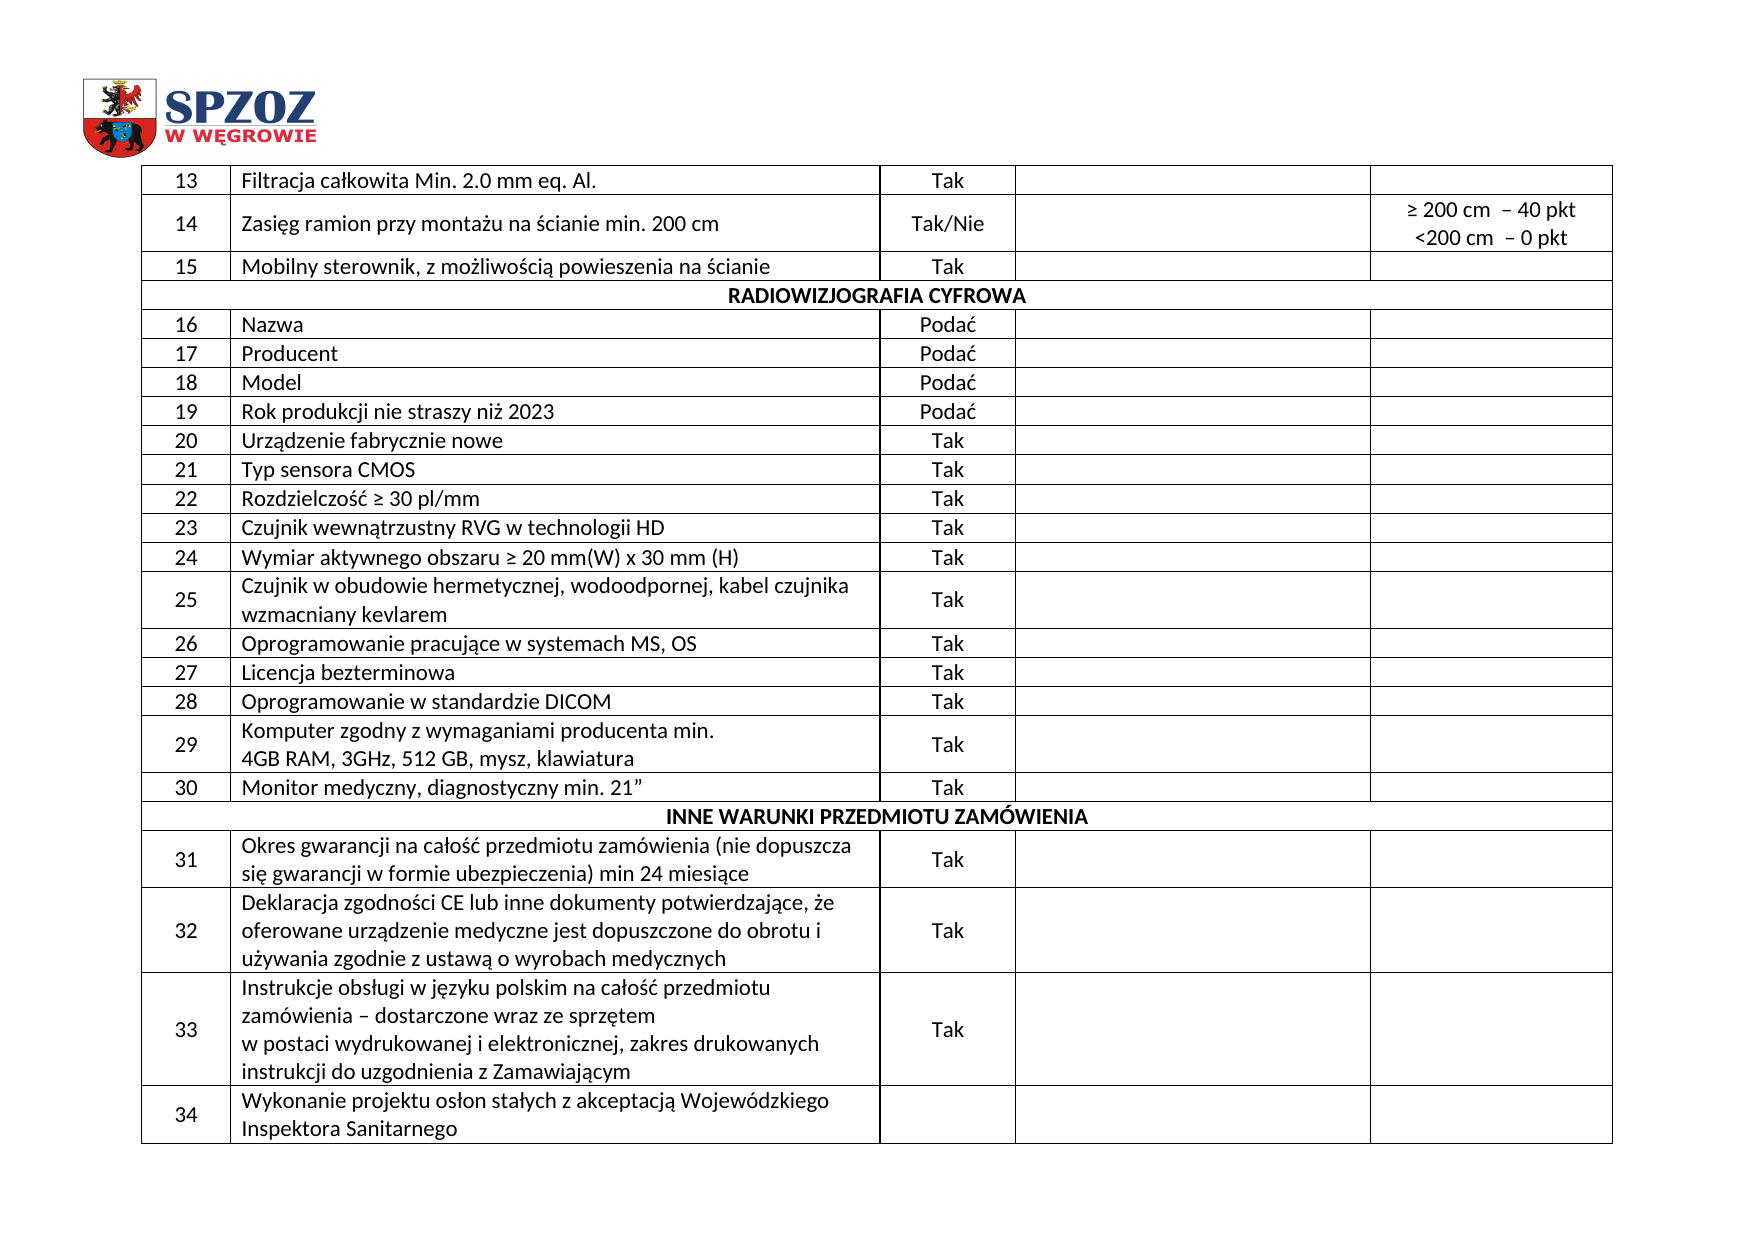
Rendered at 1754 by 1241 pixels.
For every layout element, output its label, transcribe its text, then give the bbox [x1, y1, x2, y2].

table_cell Czujnik wewnątrzustny RVG w technologii HD [231, 514, 879, 542]
table_cell 30 [142, 773, 230, 801]
table_cell Nazwa [231, 310, 879, 338]
table_cell Tak [881, 166, 1015, 194]
table_cell [1016, 166, 1370, 194]
table_cell ≥ 200 cm – 40 pkt <200 cm – 0 pkt [1371, 195, 1612, 251]
table_cell [1371, 426, 1612, 454]
table_cell 16 [142, 310, 230, 338]
table_cell [1016, 1086, 1370, 1142]
table_cell [1371, 252, 1612, 280]
table_cell Licencja bezterminowa [231, 658, 879, 686]
table_cell [1371, 514, 1612, 542]
table_cell 26 [142, 629, 230, 657]
table_cell 19 [142, 397, 230, 425]
table_cell [1371, 888, 1612, 972]
table_cell Wymiar aktywnego obszaru ≥ 20 mm(W) x 30 mm (H) [231, 543, 879, 571]
table_cell [1371, 773, 1612, 801]
table_cell Podać [881, 368, 1015, 396]
table_cell [1016, 629, 1370, 657]
table_cell Tak [881, 716, 1015, 772]
table_cell Tak [881, 426, 1015, 454]
table_cell [1371, 831, 1612, 887]
table_cell Zasięg ramion przy montażu na ścianie min. 200 cm [231, 195, 879, 251]
table_cell [881, 1086, 1015, 1142]
table_cell Monitor medyczny, diagnostyczny min. 21” [231, 773, 879, 801]
table_cell 22 [142, 485, 230, 512]
table_cell Tak [881, 888, 1015, 972]
table_cell 24 [142, 543, 230, 571]
table_cell [1371, 397, 1612, 425]
table_cell Tak [881, 514, 1015, 542]
table_cell Rok produkcji nie straszy niż 2023 [231, 397, 879, 425]
table_cell Tak [881, 687, 1015, 715]
table_cell 34 [142, 1086, 230, 1142]
table_cell [1371, 1086, 1612, 1142]
table_cell Instrukcje obsługi w języku polskim na całość przedmiotu zamówienia – dostarczone wraz ze sprzętem w postaci wydrukowanej i elektronicznej, zakres drukowanych instrukcji do uzgodnienia z Zamawiającym [231, 973, 879, 1085]
table_cell 27 [142, 658, 230, 686]
table_cell 15 [142, 252, 230, 280]
table_cell Producent [231, 339, 879, 367]
table_cell 21 [142, 455, 230, 483]
table_cell Filtracja całkowita Min. 2.0 mm eq. Al. [231, 166, 879, 194]
table_cell 14 [142, 195, 230, 251]
table_cell [1016, 687, 1370, 715]
table_cell [1016, 658, 1370, 686]
table_cell [1371, 310, 1612, 338]
table_cell Tak [881, 658, 1015, 686]
table_cell Oprogramowanie pracujące w systemach MS, OS [231, 629, 879, 657]
table_cell Tak [881, 252, 1015, 280]
table_cell [1371, 687, 1612, 715]
table_cell RADIOWIZJOGRAFIA CYFROWA [142, 281, 1612, 309]
table_cell [1371, 485, 1612, 512]
table_cell Okres gwarancji na całość przedmiotu zamówienia (nie dopuszcza się gwarancji w formie ubezpieczenia) min 24 miesiące [231, 831, 879, 887]
table_cell [1016, 368, 1370, 396]
table_cell Czujnik w obudowie hermetycznej, wodoodpornej, kabel czujnika wzmacniany kevlarem [231, 572, 879, 628]
table_cell [1371, 572, 1612, 628]
table_cell Urządzenie fabrycznie nowe [231, 426, 879, 454]
table_cell [1371, 339, 1612, 367]
table_cell [1016, 543, 1370, 571]
table_cell Podać [881, 339, 1015, 367]
table_cell [1371, 973, 1612, 1085]
table_cell [1016, 339, 1370, 367]
table_cell 28 [142, 687, 230, 715]
table_cell [1016, 973, 1370, 1085]
table_cell 33 [142, 973, 230, 1085]
table_cell Komputer zgodny z wymaganiami producenta min. 4GB RAM, 3GHz, 512 GB, mysz, klawiatura [231, 716, 879, 772]
table_cell [1371, 543, 1612, 571]
table_cell Tak [881, 629, 1015, 657]
table_cell 17 [142, 339, 230, 367]
table_cell [1016, 195, 1370, 251]
table_cell Wykonanie projektu osłon stałych z akceptacją Wojewódzkiego Inspektora Sanitarnego [231, 1086, 879, 1142]
table_cell Mobilny sterownik, z możliwością powieszenia na ścianie [231, 252, 879, 280]
table_cell [1371, 368, 1612, 396]
table_cell [1371, 166, 1612, 194]
picture [75, 73, 327, 165]
table_cell Model [231, 368, 879, 396]
table_cell 29 [142, 716, 230, 772]
table_cell [1016, 397, 1370, 425]
table_cell 23 [142, 514, 230, 542]
table_cell [1371, 629, 1612, 657]
table_cell INNE WARUNKI PRZEDMIOTU ZAMÓWIENIA [142, 802, 1612, 830]
table_cell [1016, 426, 1370, 454]
table_cell [1016, 485, 1370, 512]
table_cell [1016, 514, 1370, 542]
table_cell Oprogramowanie w standardzie DICOM [231, 687, 879, 715]
table_cell Tak [881, 455, 1015, 483]
table_cell Rozdzielczość ≥ 30 pl/mm [231, 485, 879, 512]
table_cell [1371, 716, 1612, 772]
table_cell 20 [142, 426, 230, 454]
table_cell 32 [142, 888, 230, 972]
table_cell [1016, 888, 1370, 972]
table_cell Tak [881, 543, 1015, 571]
table_cell Tak [881, 773, 1015, 801]
table_cell [1371, 658, 1612, 686]
table_cell Podać [881, 397, 1015, 425]
table_cell [1016, 455, 1370, 483]
table_cell [1371, 455, 1612, 483]
table_cell 18 [142, 368, 230, 396]
table_cell Tak/Nie [881, 195, 1015, 251]
table_cell Typ sensora CMOS [231, 455, 879, 483]
table_cell 25 [142, 572, 230, 628]
table_cell [1016, 572, 1370, 628]
table_cell [1016, 773, 1370, 801]
table_cell Tak [881, 973, 1015, 1085]
table_cell Tak [881, 485, 1015, 512]
table_cell [1016, 310, 1370, 338]
table_cell [1016, 716, 1370, 772]
table_cell [1016, 831, 1370, 887]
table_cell 13 [142, 166, 230, 194]
table_cell Tak [881, 572, 1015, 628]
table_cell Tak [881, 831, 1015, 887]
table_cell Deklaracja zgodności CE lub inne dokumenty potwierdzające, że oferowane urządzenie medyczne jest dopuszczone do obrotu i używania zgodnie z ustawą o wyrobach medycznych [231, 888, 879, 972]
table_cell [1016, 252, 1370, 280]
table_cell Podać [881, 310, 1015, 338]
table_cell 31 [142, 831, 230, 887]
